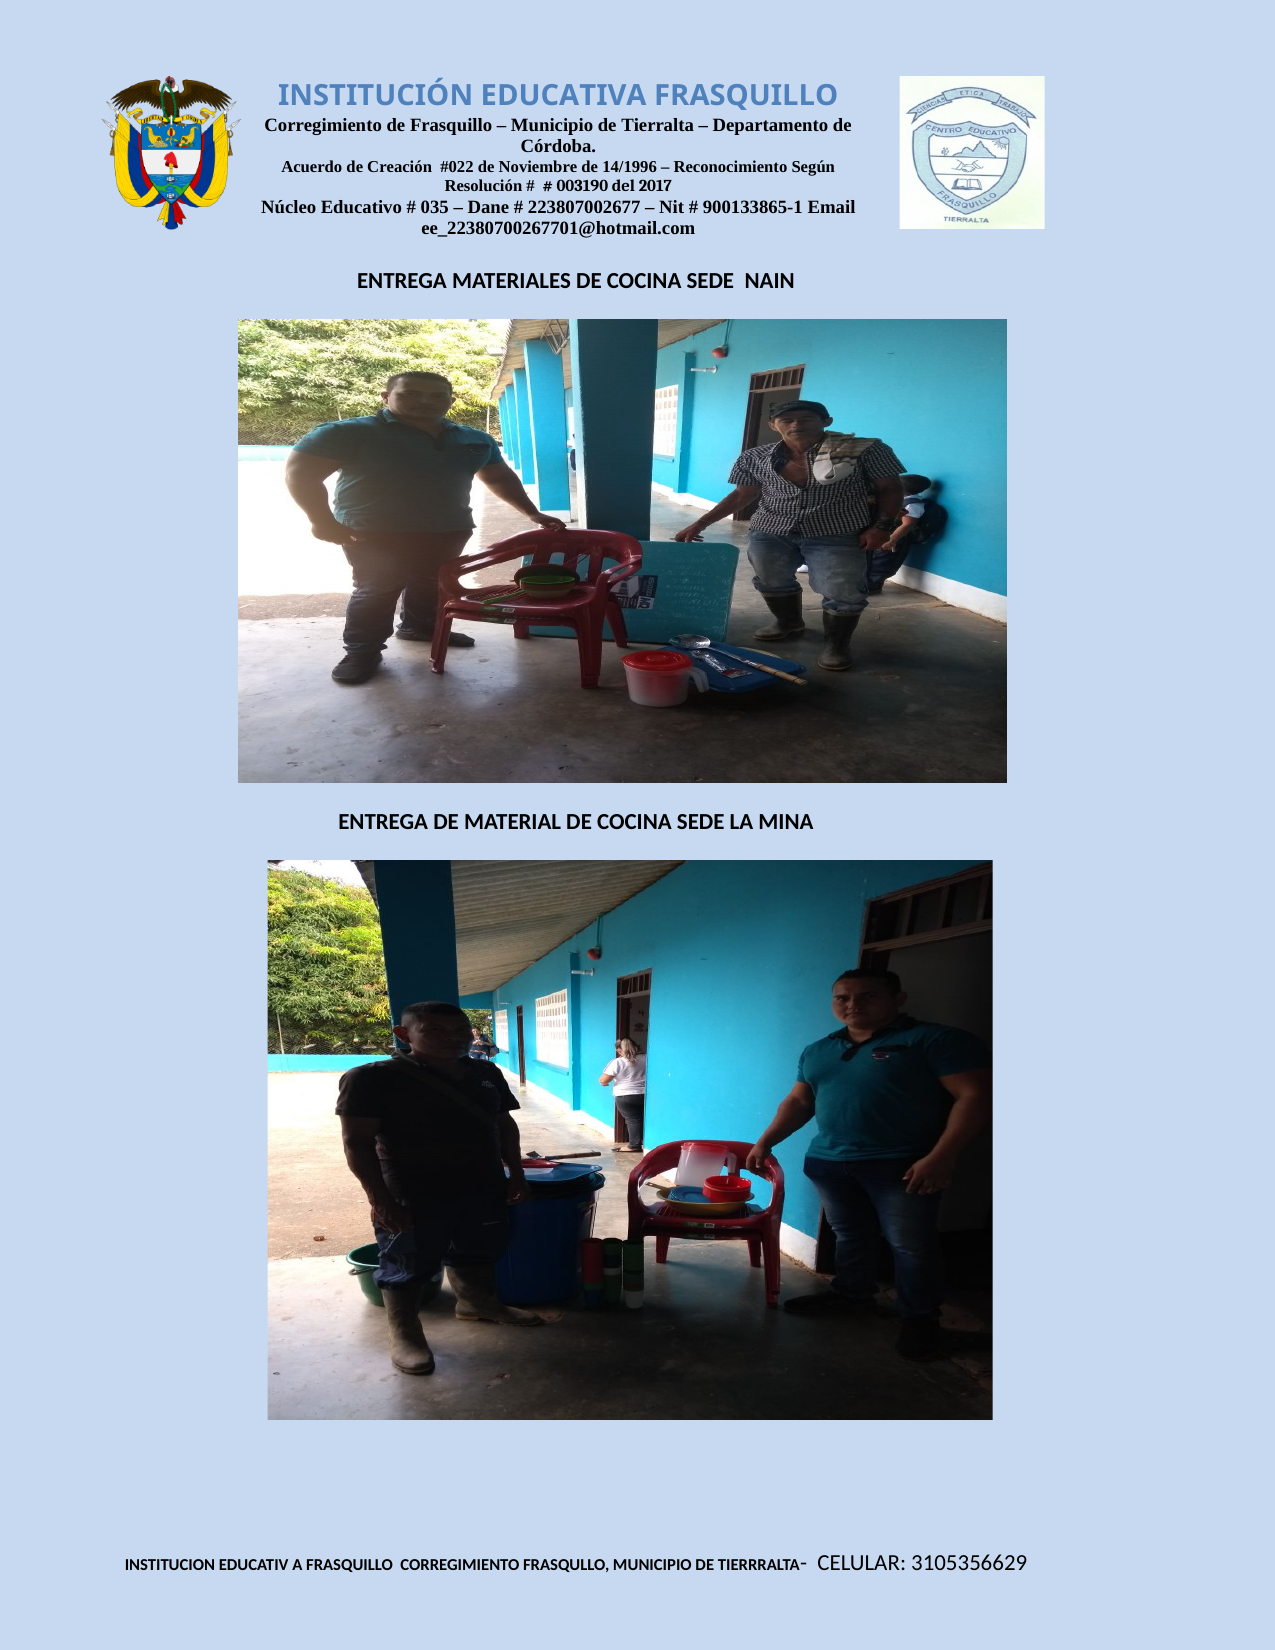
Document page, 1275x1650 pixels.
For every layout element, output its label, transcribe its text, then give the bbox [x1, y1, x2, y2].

text ENTREGA DE MATERIAL DE COCINA SEDE LA MINA [29, 807, 1122, 835]
picture [100, 75, 242, 230]
text ENTREGA MATERIALES DE COCINA SEDE NAIN [29, 267, 1122, 295]
picture [267, 860, 993, 1420]
picture [899, 76, 1045, 229]
picture [238, 319, 1007, 783]
